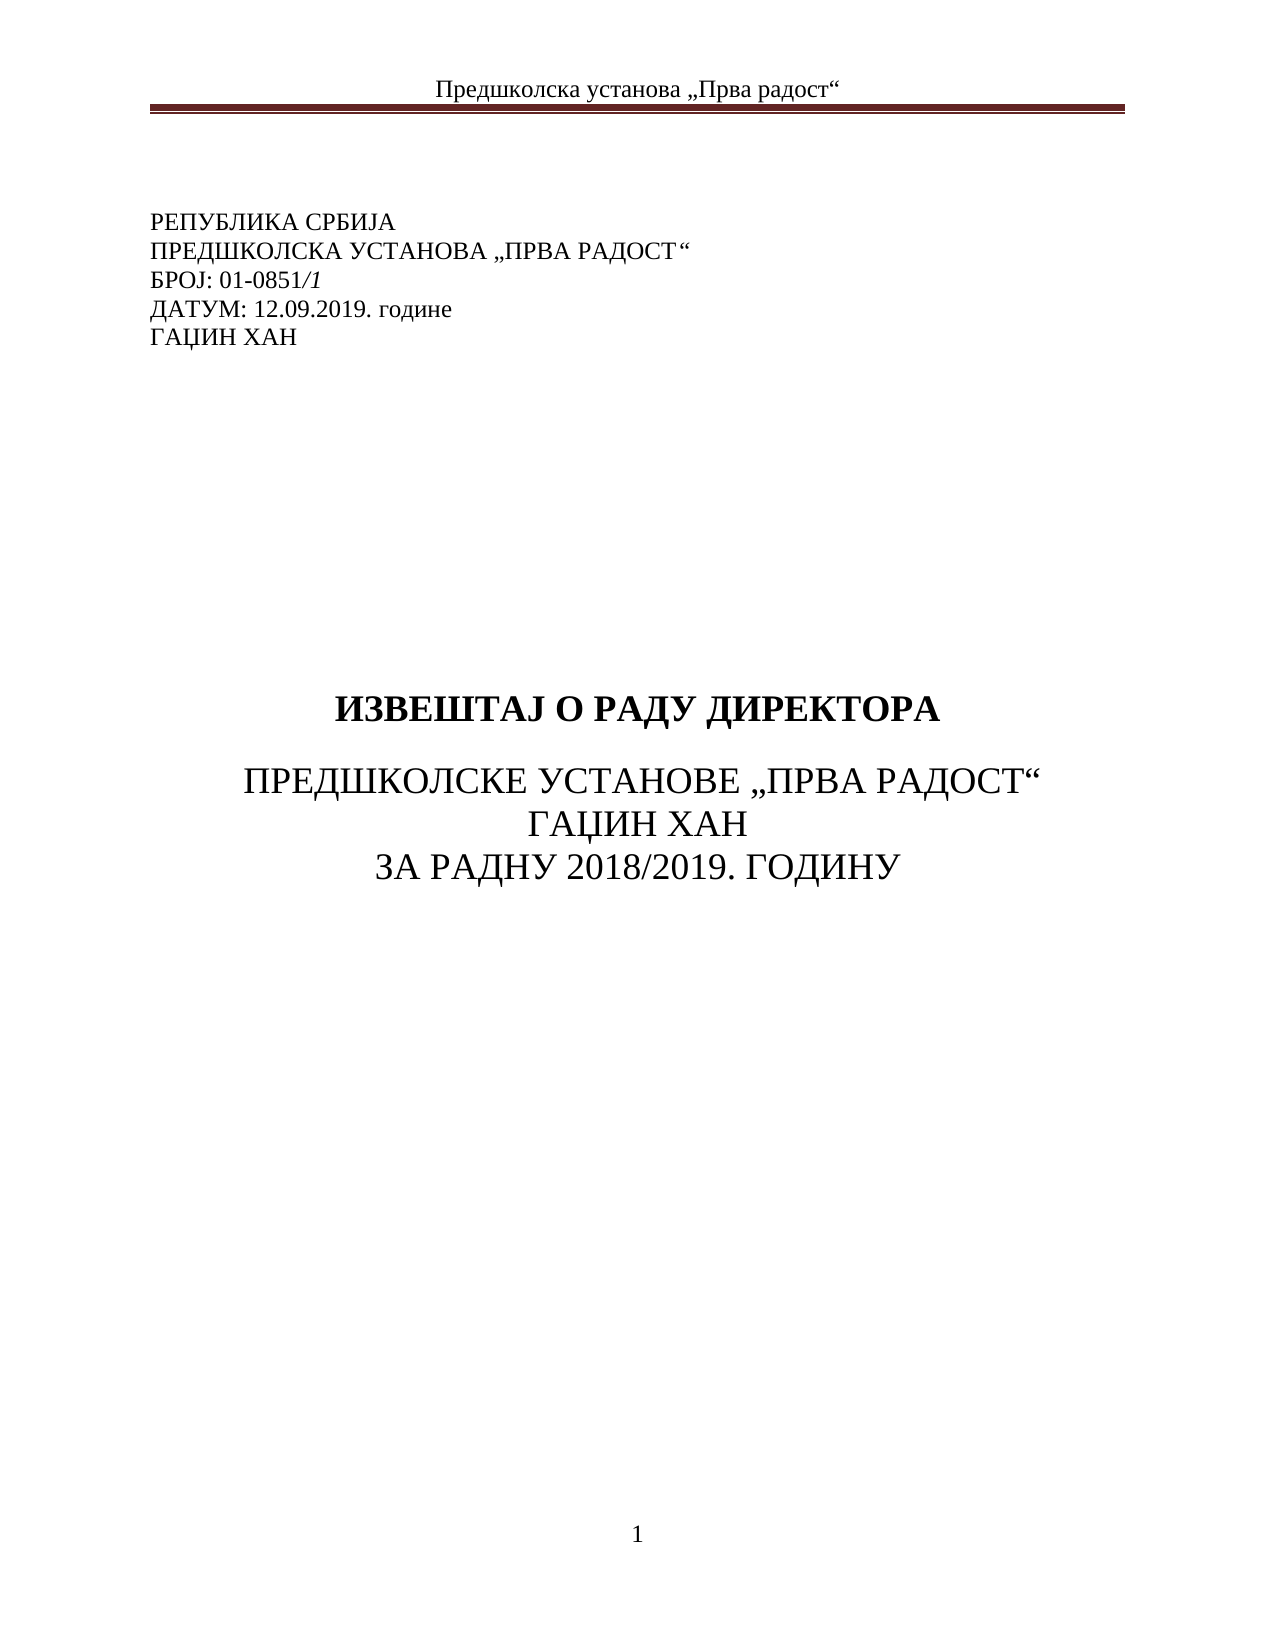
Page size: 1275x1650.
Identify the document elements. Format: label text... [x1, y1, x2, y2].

text ЗА РАДНУ 2018/2019. ГОДИНУ [150, 845, 1125, 888]
text ИЗВЕШТАЈ О РAДУ ДИРЕКТОРА [150, 687, 1125, 730]
text БРОЈ: 01-0851/1 [150, 265, 1125, 294]
text ГАЏИН ХАН [150, 802, 1125, 845]
text ДАТУМ: 12.09.2019. године [150, 294, 1125, 322]
text ПРЕДШКОЛСКЕ УСТАНОВЕ „ПРВА РАДОСТ“ [150, 758, 1125, 802]
text ГАЏИН ХАН [150, 322, 1125, 351]
text РЕПУБЛИКА СРБИЈА [150, 207, 1125, 236]
text ПРЕДШКОЛСКА УСТАНОВА „ПРВА РАДОСТ“ [150, 236, 1125, 265]
